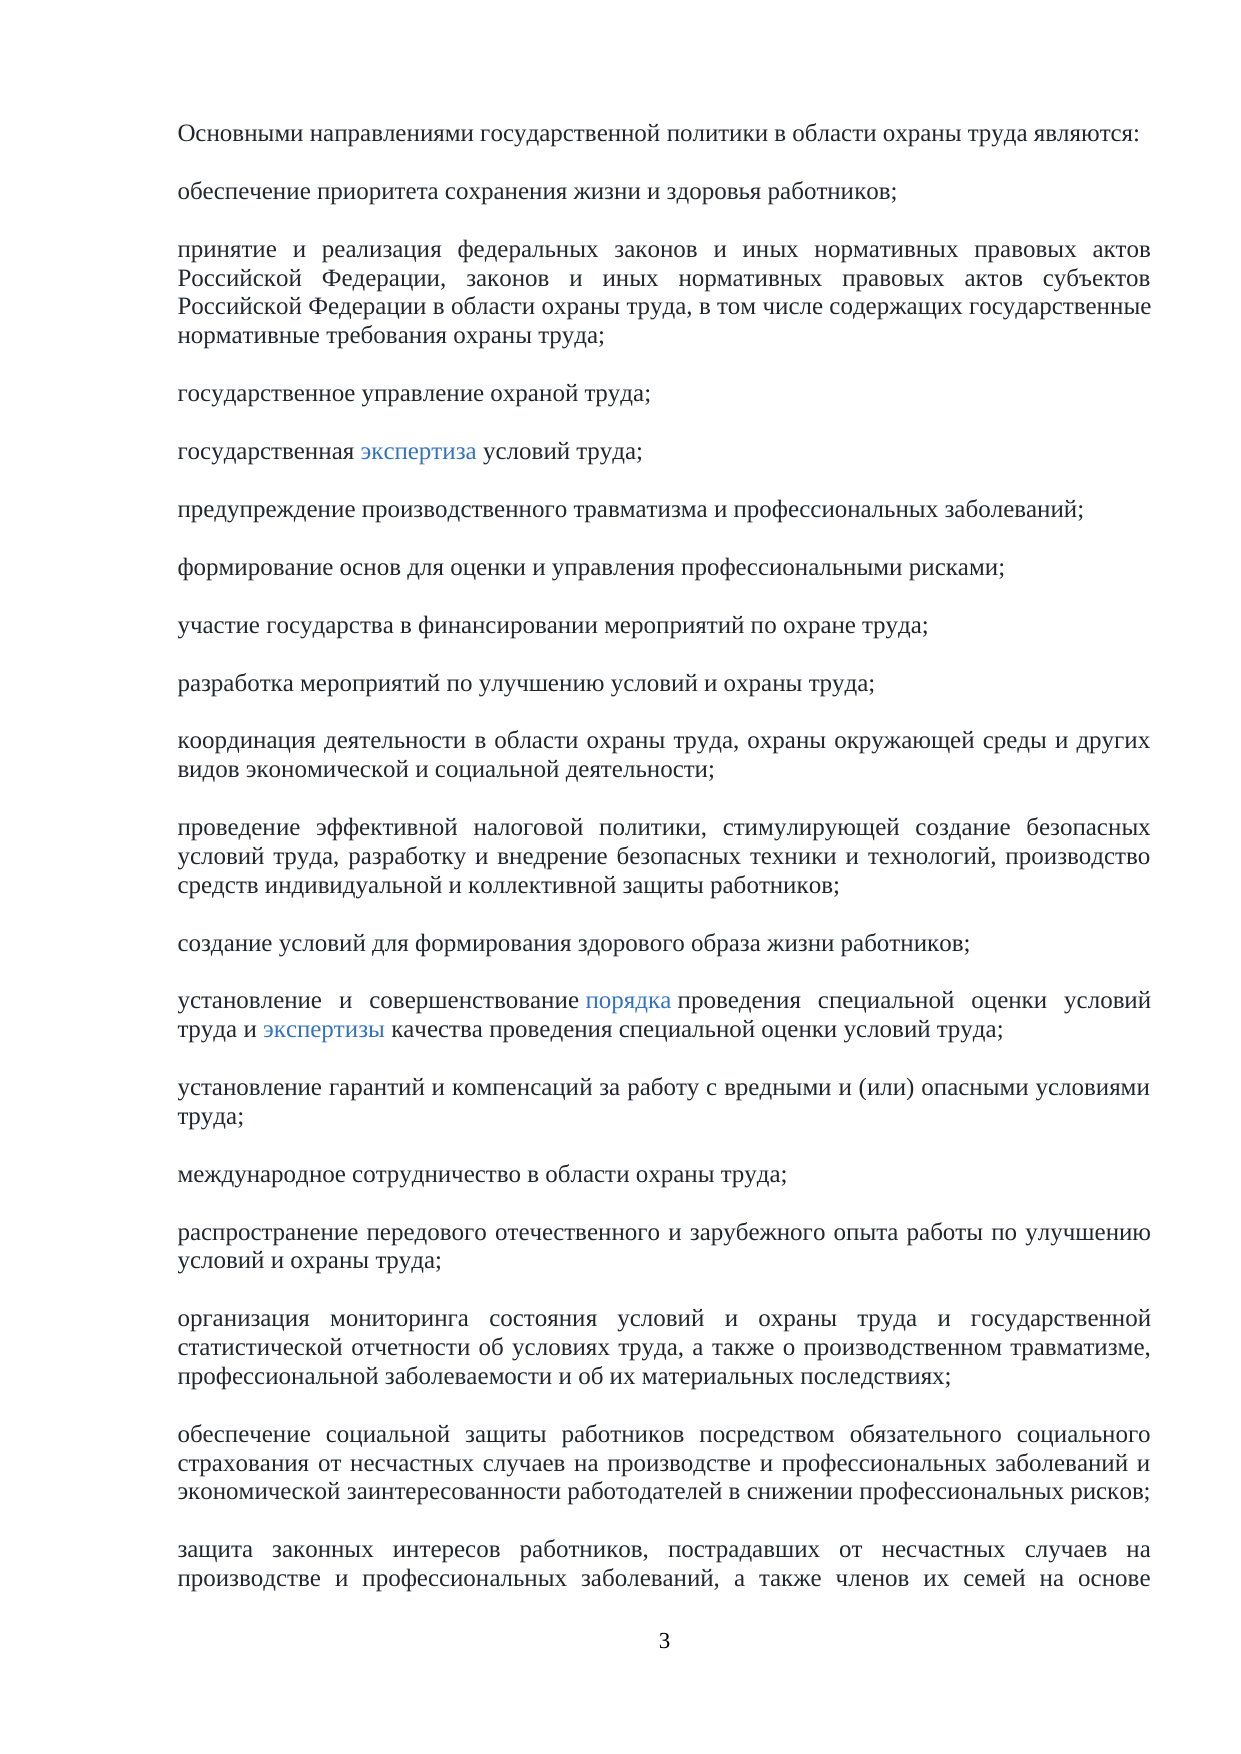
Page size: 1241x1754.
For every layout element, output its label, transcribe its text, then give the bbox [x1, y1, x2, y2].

text координация деятельности в области охраны труда, охраны окружающей среды и других видов экономической и социальной деятельности; [177, 726, 1152, 783]
text проведение эффективной налоговой политики, стимулирующей создание безопасных условий труда, разработку и внедрение безопасных техники и технологий, производство средств индивидуальной и коллективной защиты работников; [177, 812, 1152, 898]
text обеспечение приоритета сохранения жизни и здоровья работников; [177, 176, 1152, 205]
text установление и совершенствование порядка проведения специальной оценки условий труда и экспертизы качества проведения специальной оценки условий труда; [177, 986, 1152, 1043]
text участие государства в финансировании мероприятий по охране труда; [177, 610, 1152, 638]
text установление гарантий и компенсаций за работу с вредными и (или) опасными условиями труда; [177, 1072, 1152, 1130]
text разработка мероприятий по улучшению условий и охраны труда; [177, 668, 1152, 696]
text государственное управление охраной труда; [177, 378, 1152, 407]
text принятие и реализация федеральных законов и иных нормативных правовых актов Российской Федерации, законов и иных нормативных правовых актов субъектов Российской Федерации в области охраны труда, в том числе содержащих государственные нормативные требования охраны труда; [177, 234, 1152, 349]
text международное сотрудничество в области охраны труда; [177, 1159, 1152, 1188]
text обеспечение социальной защиты работников посредством обязательного социального страхования от несчастных случаев на производстве и профессиональных заболеваний и экономической заинтересованности работодателей в снижении профессиональных рисков; [177, 1419, 1152, 1505]
text предупреждение производственного травматизма и профессиональных заболеваний; [177, 494, 1152, 523]
text распространение передового отечественного и зарубежного опыта работы по улучшению условий и охраны труда; [177, 1217, 1152, 1274]
text государственная экспертиза условий труда; [177, 436, 1152, 465]
text создание условий для формирования здорового образа жизни работников; [177, 928, 1152, 956]
text Основными направлениями государственной политики в области охраны труда являются: [177, 118, 1152, 147]
text формирование основ для оценки и управления профессиональными рисками; [177, 552, 1152, 581]
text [177, 1534, 1152, 1592]
text организация мониторинга состояния условий и охраны труда и государственной статистической отчетности об условиях труда, а также о производственном травматизме, профессиональной заболеваемости и об их материальных последствиях; [177, 1303, 1152, 1390]
